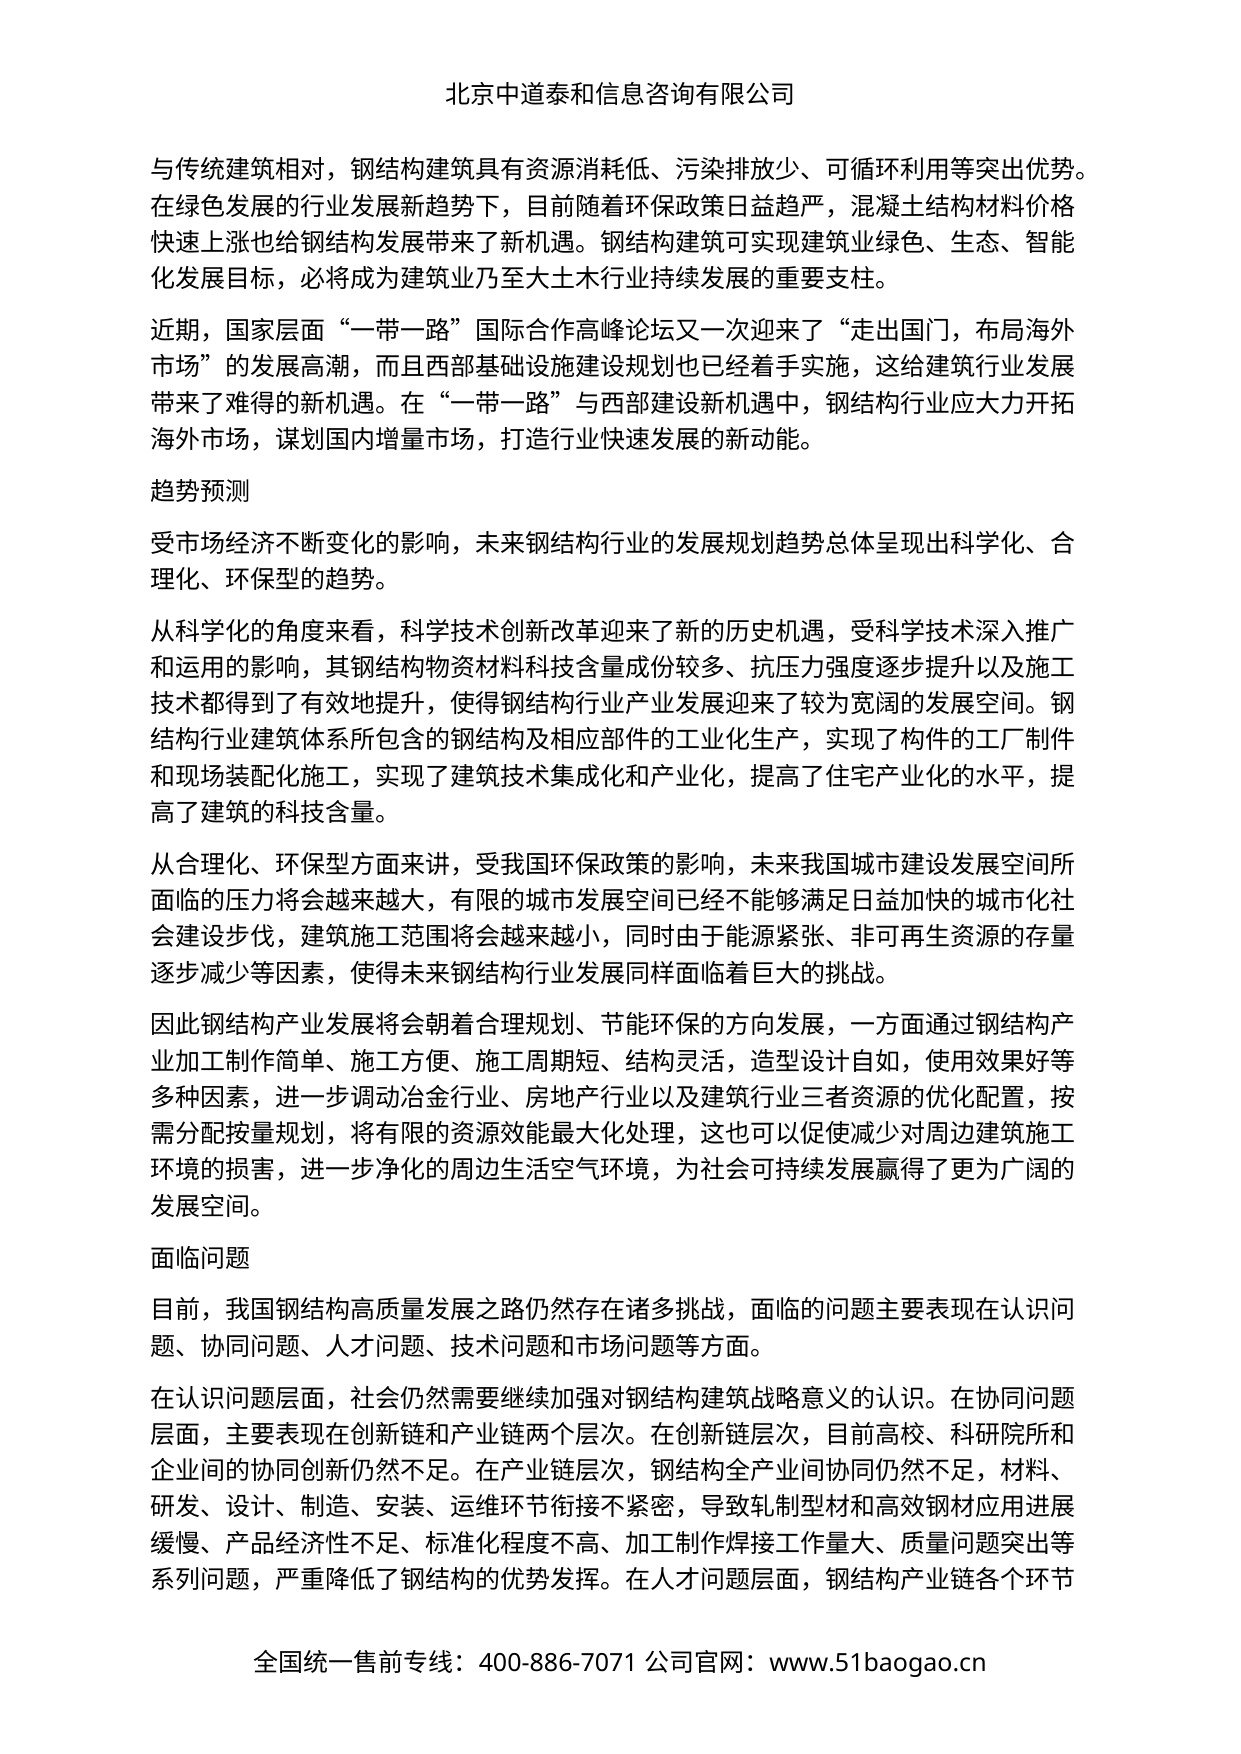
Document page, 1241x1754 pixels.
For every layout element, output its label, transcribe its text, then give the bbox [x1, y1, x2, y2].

text 趋势预测 [150, 471, 1090, 507]
text 近期，国家层面“一带一路”国际合作高峰论坛又一次迎来了“走出国门，布局海外市场”的发展高潮，而且西部基础设施建设规划也已经着手实施，这给建筑行业发展带来了难得的新机遇。在“一带一路”与西部建设新机遇中，钢结构行业应大力开拓海外市场，谋划国内增量市场，打造行业快速发展的新动能。 [150, 311, 1090, 456]
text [150, 1378, 1090, 1596]
text 面临问题 [150, 1238, 1090, 1274]
text 与传统建筑相对，钢结构建筑具有资源消耗低、污染排放少、可循环利用等突出优势。在绿色发展的行业发展新趋势下，目前随着环保政策日益趋严，混凝土结构材料价格快速上涨也给钢结构发展带来了新机遇。钢结构建筑可实现建筑业绿色、生态、智能化发展目标，必将成为建筑业乃至大土木行业持续发展的重要支柱。 [150, 150, 1090, 295]
text 从科学化的角度来看，科学技术创新改革迎来了新的历史机遇，受科学技术深入推广和运用的影响，其钢结构物资材料科技含量成份较多、抗压力强度逐步提升以及施工技术都得到了有效地提升，使得钢结构行业产业发展迎来了较为宽阔的发展空间。钢结构行业建筑体系所包含的钢结构及相应部件的工业化生产，实现了构件的工厂制件和现场装配化施工，实现了建筑技术集成化和产业化，提高了住宅产业化的水平，提高了建筑的科技含量。 [150, 611, 1090, 829]
text 目前，我国钢结构高质量发展之路仍然存在诸多挑战，面临的问题主要表现在认识问题、协同问题、人才问题、技术问题和市场问题等方面。 [150, 1290, 1090, 1362]
text 受市场经济不断变化的影响，未来钢结构行业的发展规划趋势总体呈现出科学化、合理化、环保型的趋势。 [150, 523, 1090, 596]
text 从合理化、环保型方面来讲，受我国环保政策的影响，未来我国城市建设发展空间所面临的压力将会越来越大，有限的城市发展空间已经不能够满足日益加快的城市化社会建设步伐，建筑施工范围将会越来越小，同时由于能源紧张、非可再生资源的存量逐步减少等因素，使得未来钢结构行业发展同样面临着巨大的挑战。 [150, 844, 1090, 989]
text 因此钢结构产业发展将会朝着合理规划、节能环保的方向发展，一方面通过钢结构产业加工制作简单、施工方便、施工周期短、结构灵活，造型设计自如，使用效果好等多种因素，进一步调动冶金行业、房地产行业以及建筑行业三者资源的优化配置，按需分配按量规划，将有限的资源效能最大化处理，这也可以促使减少对周边建筑施工环境的损害，进一步净化的周边生活空气环境，为社会可持续发展赢得了更为广阔的发展空间。 [150, 1005, 1090, 1222]
